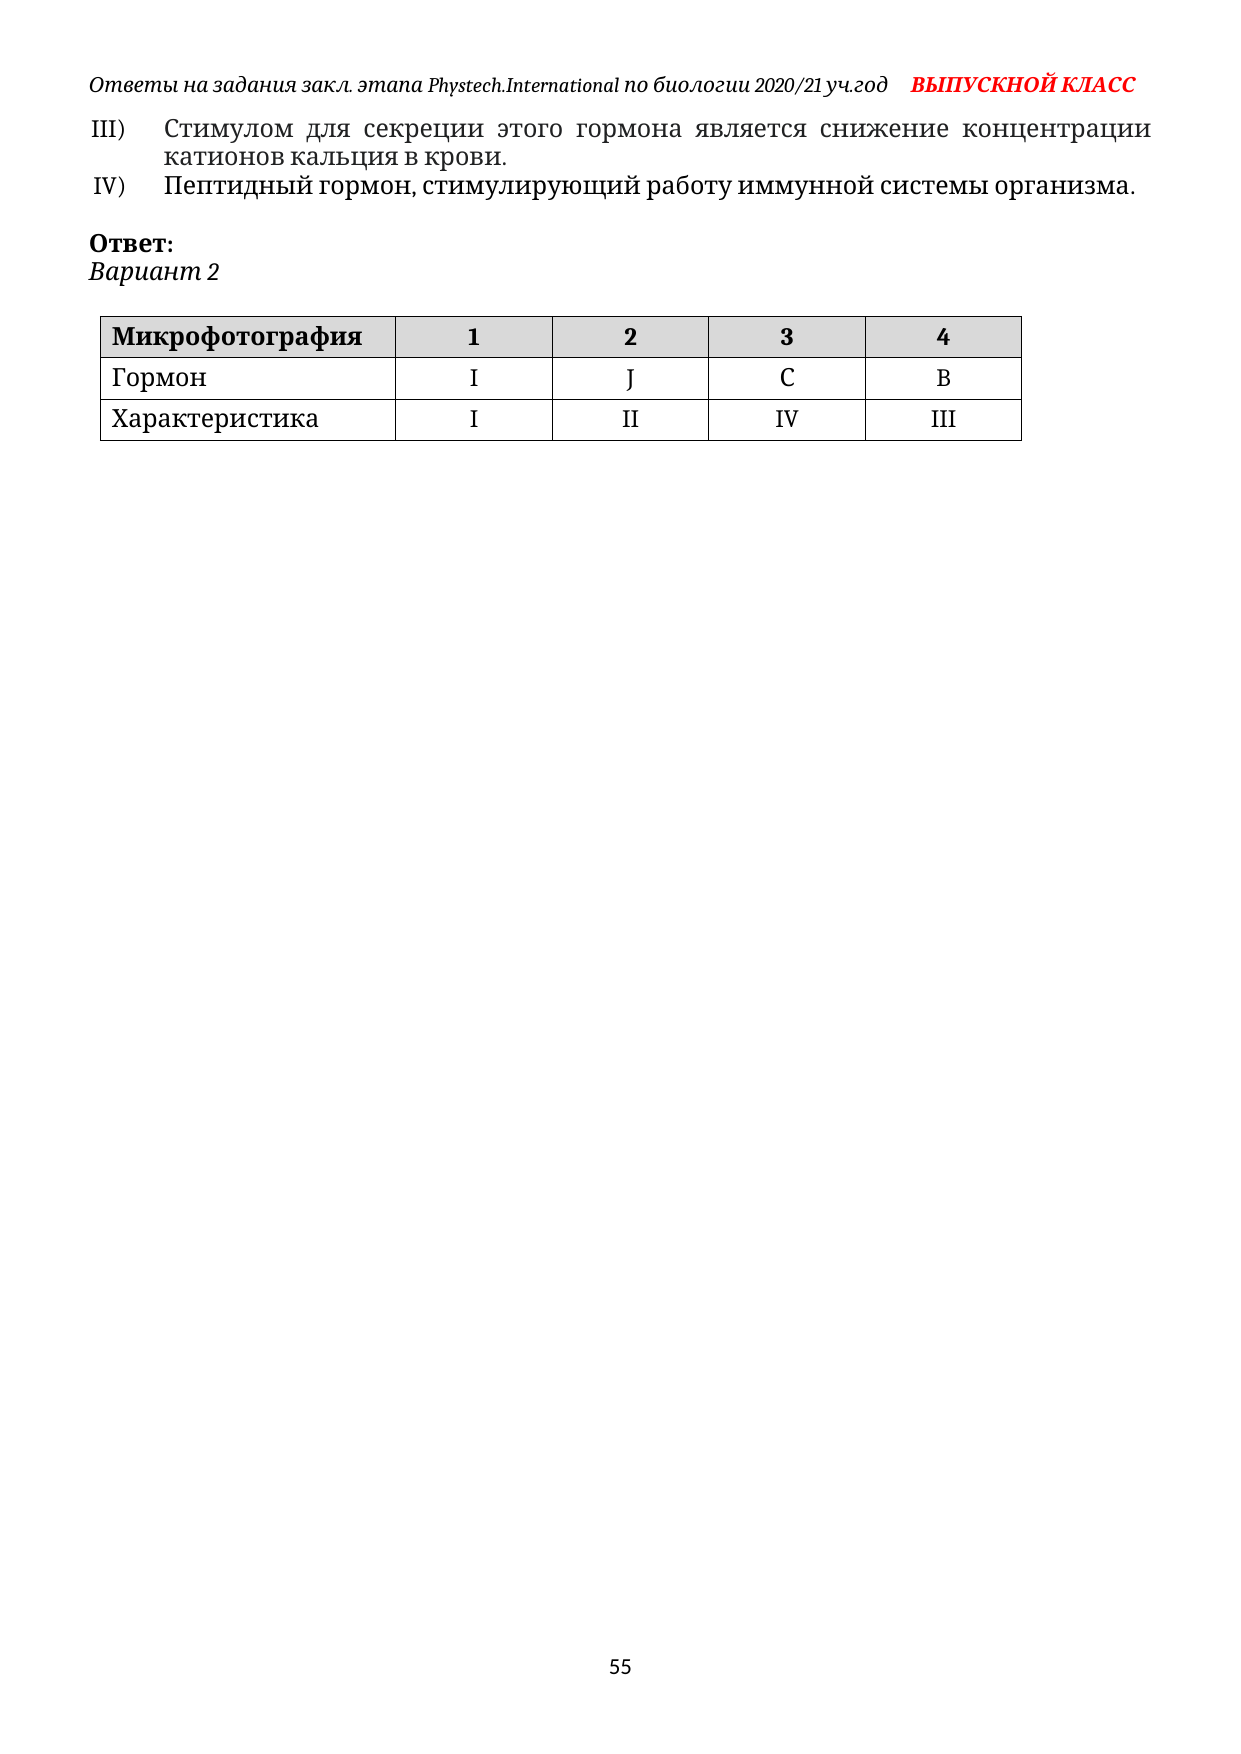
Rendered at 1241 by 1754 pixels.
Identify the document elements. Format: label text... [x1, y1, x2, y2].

table_cell С [709, 358, 865, 398]
table_header 1 [396, 317, 552, 357]
table_header Микрофотография [101, 317, 395, 357]
table_cell Характеристика [101, 400, 395, 440]
list Стимулом для секреции этого гормона является снижение концентрации катионов кальция в крови. [126, 114, 1152, 172]
table_cell Гормон [101, 358, 395, 398]
text Ответ: [89, 229, 1152, 258]
table_cell I [396, 358, 552, 398]
table_header 2 [553, 317, 708, 357]
table_cell III [866, 400, 1021, 440]
table_header 3 [709, 317, 865, 357]
table_cell I [396, 400, 552, 440]
list Пептидный гормон, стимулирующий работу иммунной системы организма. [126, 172, 1152, 201]
table_cell IV [709, 400, 865, 440]
table_cell J [553, 358, 708, 398]
table_cell II [553, 400, 708, 440]
table_header 4 [866, 317, 1021, 357]
text Вариант 2 [89, 258, 1152, 287]
table_cell B [866, 358, 1021, 398]
